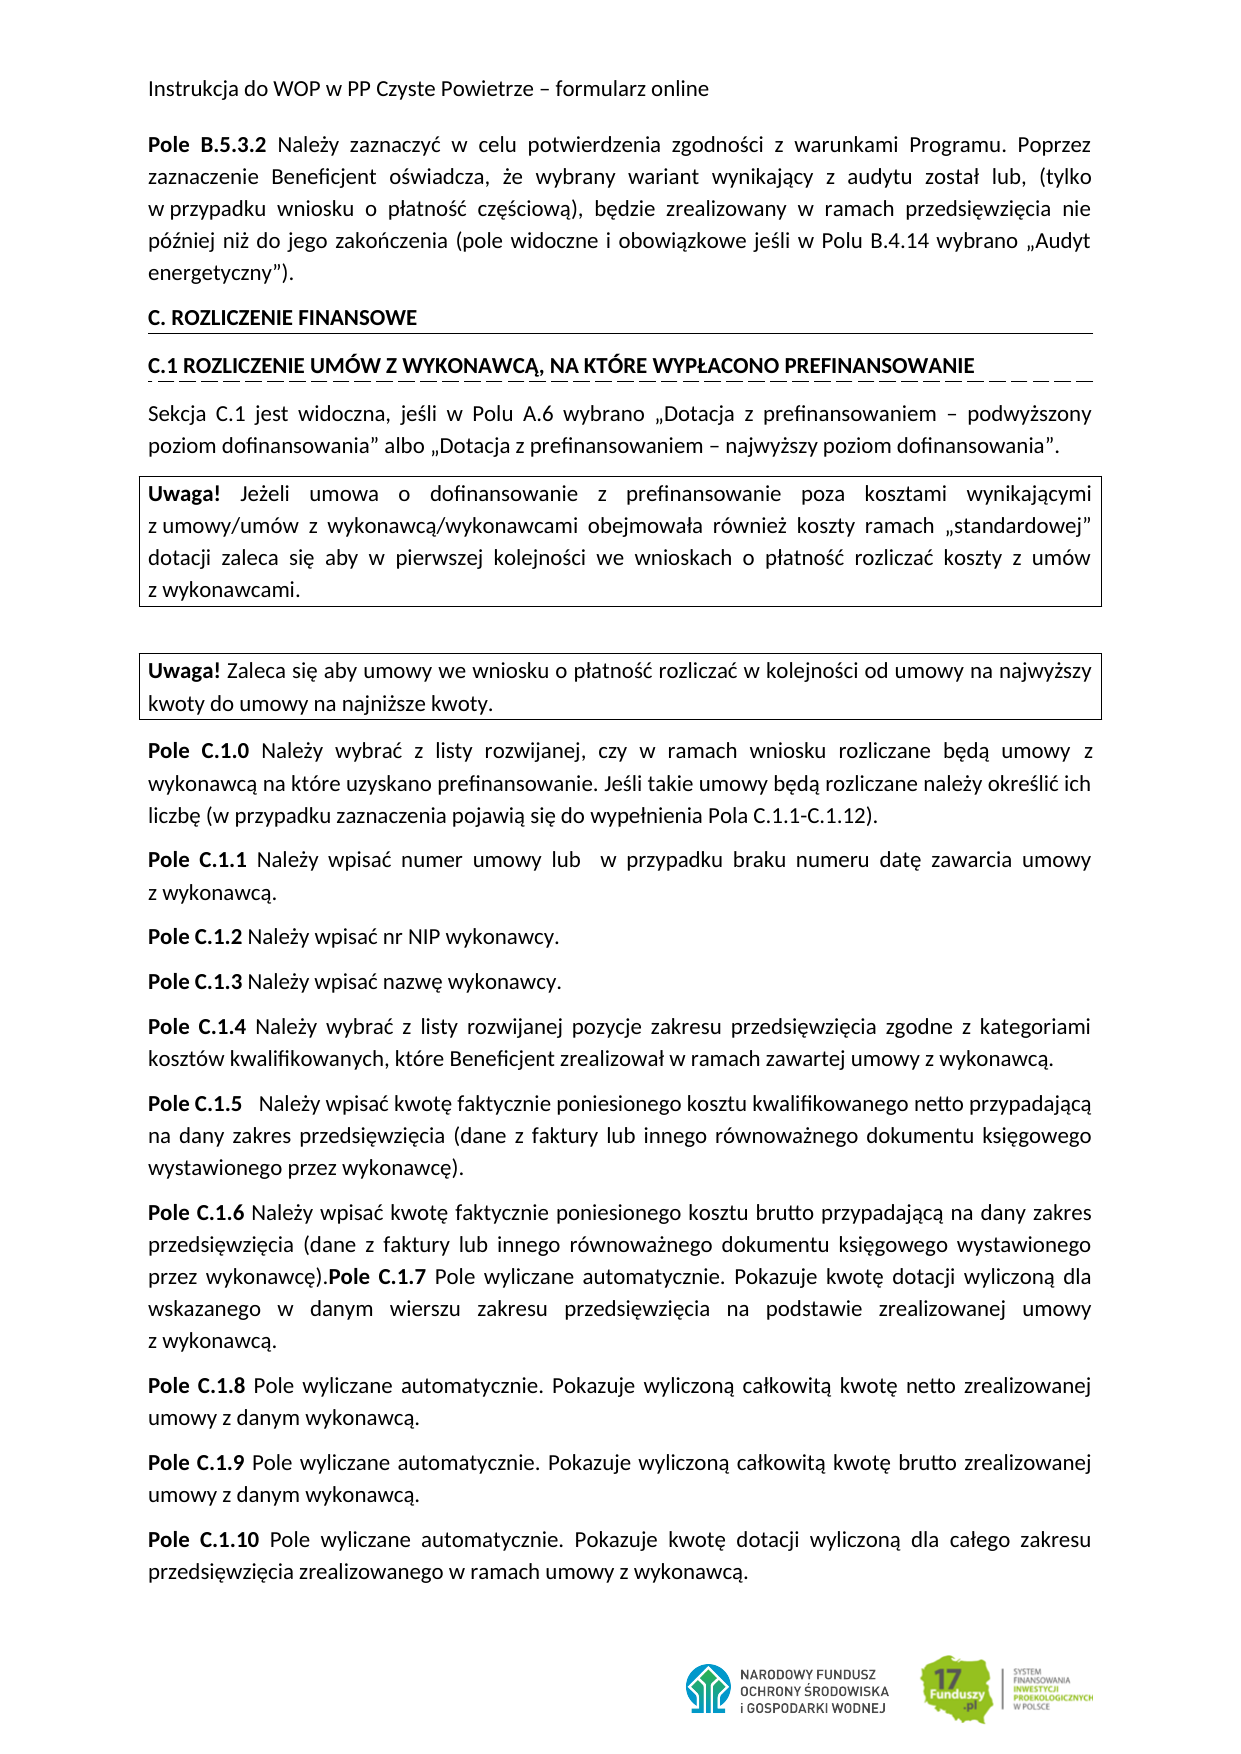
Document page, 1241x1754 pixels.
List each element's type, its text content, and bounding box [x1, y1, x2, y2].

subtitle C.1 ROZLICZENIE UMÓW Z WYKONAWCĄ, NA KTÓRE WYPŁACONO PREFINANSOWANIE [148, 351, 1093, 382]
text Pole C.1.8 Pole wyliczane automatycznie. Pokazuje wyliczoną całkowitą kwotę netto zrealizowanej umowy z danym wykonawcą. [148, 1371, 1093, 1431]
text Pole C.1.5 Należy wpisać kwotę faktycznie poniesionego kosztu kwalifikowanego netto przypadającą na dany zakres przedsięwzięcia (dane z faktury lub innego równoważnego dokumentu księgowego wystawionego przez wykonawcę). [148, 1089, 1093, 1181]
text Pole B.5.3.2 Należy zaznaczyć w celu potwierdzenia zgodności z warunkami Programu. Poprzez zaznaczenie Beneficjent oświadcza, że wybrany wariant wynikający z audytu został lub, (tylko w przypadku wniosku o płatność częściową), będzie zrealizowany w ramach przedsięwzięcia nie później niż do jego zakończenia (pole widoczne i obowiązkowe jeśli w Polu B.4.14 wybrano „Audyt energetyczny”). [148, 130, 1093, 287]
text Pole C.1.1 Należy wpisać numer umowy lub w przypadku braku numeru datę zawarcia umowy z wykonawcą. [148, 846, 1093, 906]
text Uwaga! Zaleca się aby umowy we wniosku o płatność rozliczać w kolejności od umowy na najwyższy kwoty do umowy na najniższe kwoty. [140, 654, 1101, 719]
text Pole C.1.0 Należy wybrać z listy rozwijanej, czy w ramach wniosku rozliczane będą umowy z wykonawcą na które uzyskano prefinansowanie. Jeśli takie umowy będą rozliczane należy określić ich liczbę (w przypadku zaznaczenia pojawią się do wypełnienia Pola C.1.1-C.1.12). [148, 736, 1093, 829]
text Pole C.1.9 Pole wyliczane automatycznie. Pokazuje wyliczoną całkowitą kwotę brutto zrealizowanej umowy z danym wykonawcą. [148, 1448, 1093, 1508]
text Pole C.1.3 Należy wpisać nazwę wykonawcy. [148, 967, 1093, 995]
text Uwaga! Jeżeli umowa o dofinansowanie z prefinansowanie poza kosztami wynikającymi z umowy/umów z wykonawcą/wykonawcami obejmowała również koszty ramach „standardowej” dotacji zaleca się aby w pierwszej kolejności we wnioskach o płatność rozliczać koszty z umów z wykonawcami. [140, 477, 1101, 606]
text Pole C.1.10 Pole wyliczane automatycznie. Pokazuje kwotę dotacji wyliczoną dla całego zakresu przedsięwzięcia zrealizowanego w ramach umowy z wykonawcą. [148, 1525, 1093, 1585]
text Sekcja C.1 jest widoczna, jeśli w Polu A.6 wybrano „Dotacja z prefinansowaniem – podwyższony poziom dofinansowania” albo „Dotacja z prefinansowaniem – najwyższy poziom dofinansowania”. [148, 399, 1093, 459]
subtitle C. ROZLICZENIE FINANSOWE [148, 303, 1093, 333]
text Pole C.1.2 Należy wpisać nr NIP wykonawcy. [148, 922, 1093, 950]
picture [652, 1653, 1093, 1727]
text Pole C.1.6 Należy wpisać kwotę faktycznie poniesionego kosztu brutto przypadającą na dany zakres przedsięwzięcia (dane z faktury lub innego równoważnego dokumentu księgowego wystawionego przez wykonawcę).Pole C.1.7 Pole wyliczane automatycznie. Pokazuje kwotę dotacji wyliczoną dla wskazanego w danym wierszu zakresu przedsięwzięcia na podstawie zrealizowanej umowy z wykonawcą. [148, 1198, 1093, 1354]
text Pole C.1.4 Należy wybrać z listy rozwijanej pozycje zakresu przedsięwzięcia zgodne z kategoriami kosztów kwalifikowanych, które Beneficjent zrealizował w ramach zawartej umowy z wykonawcą. [148, 1012, 1093, 1072]
